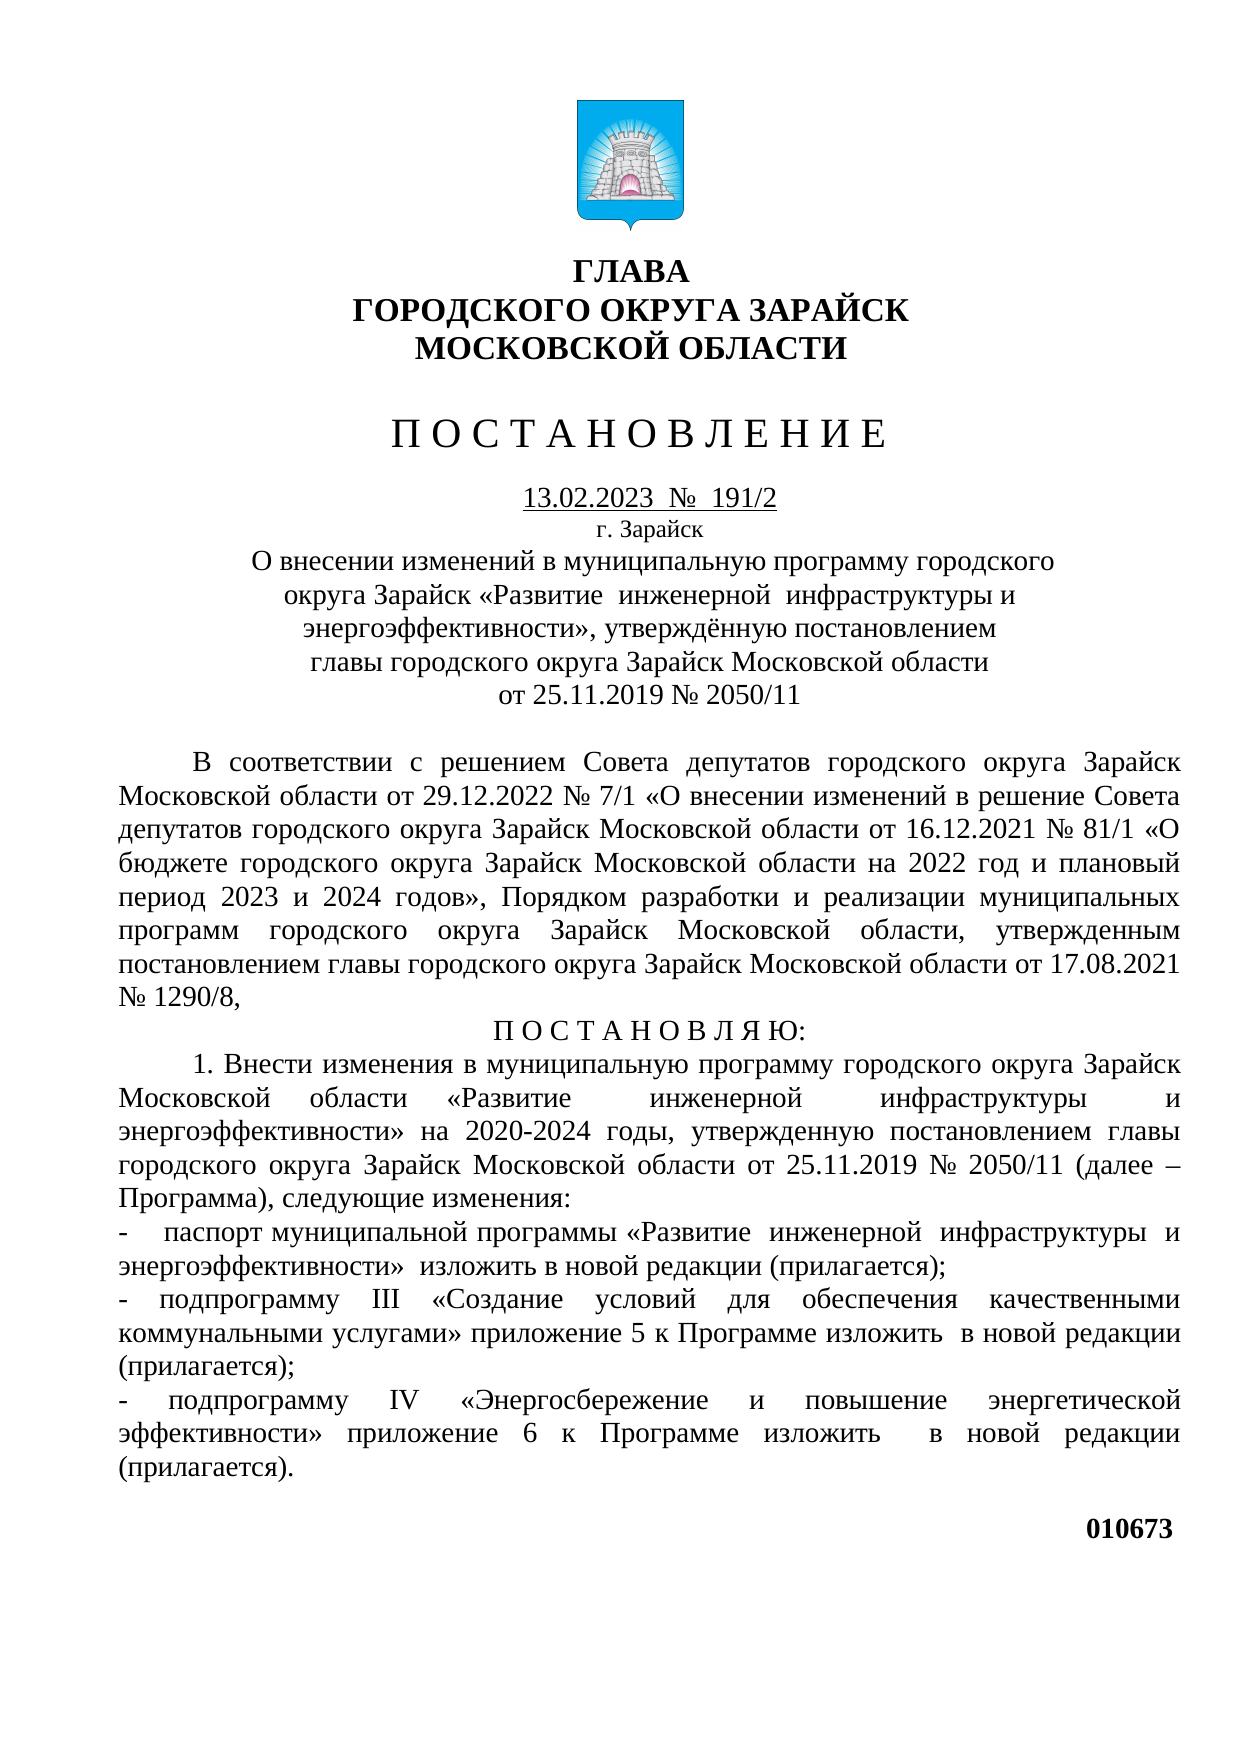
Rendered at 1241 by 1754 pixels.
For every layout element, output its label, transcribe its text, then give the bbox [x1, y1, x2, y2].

text 13.02.2023 № 191/2 [118, 481, 1181, 514]
list энергоэффективности», утверждённую постановлением [118, 611, 1181, 644]
list 1. Внести изменения в муниципальную программу городского округа Зарайск Московской области «Развитие инженерной инфраструктуры и энергоэффективности» на 2020-2024 годы, утвержденную постановлением главы городского округа Зарайск Московской области от 25.11.2019 № 2050/11 (далее – Программа), следующие изменения: [118, 1047, 1181, 1214]
list В соответствии с решением Совета депутатов городского округа Зарайск Московской области от 29.12.2022 № 7/1 «О внесении изменений в решение Совета депутатов городского округа Зарайск Московской области от 16.12.2021 № 81/1 «О бюджете городского округа Зарайск Московской области на 2022 год и плановый период 2023 и 2024 годов», Порядком разработки и реализации муниципальных программ городского округа Зарайск Московской области, утвержденным постановлением главы городского округа Зарайск Московской области от 17.08.2021 № 1290/8, [118, 745, 1181, 1013]
list - подпрограмму III «Создание условий для обеспечения качественными коммунальными услугами» приложение 5 к Программе изложить в новой редакции (прилагается); [118, 1281, 1181, 1382]
list округа Зарайск «Развитие инженерной инфраструктуры и [118, 577, 1181, 611]
list от 25.11.2019 № 2050/11 [118, 678, 1181, 711]
list - подпрограмму IV «Энергосбережение и повышение энергетической эффективности» приложение 6 к Программе изложить в новой редакции (прилагается). [118, 1382, 1181, 1483]
list - паспорт муниципальной программы «Развитие инженерной инфраструктуры и энергоэффективности» изложить в новой редакции (прилагается); [118, 1214, 1181, 1281]
list П О С Т А Н О В Л Я Ю: [118, 1013, 1181, 1047]
list О внесении изменений в муниципальную программу городского [118, 543, 1181, 577]
text П О С Т А Н О В Л Е Н И Е [118, 409, 1181, 457]
list главы городского округа Зарайск Московской области [118, 644, 1181, 678]
picture [581, 120, 681, 200]
picture [577, 213, 684, 231]
text г. Зарайск [118, 514, 1181, 543]
list 010673 [118, 1511, 1181, 1545]
